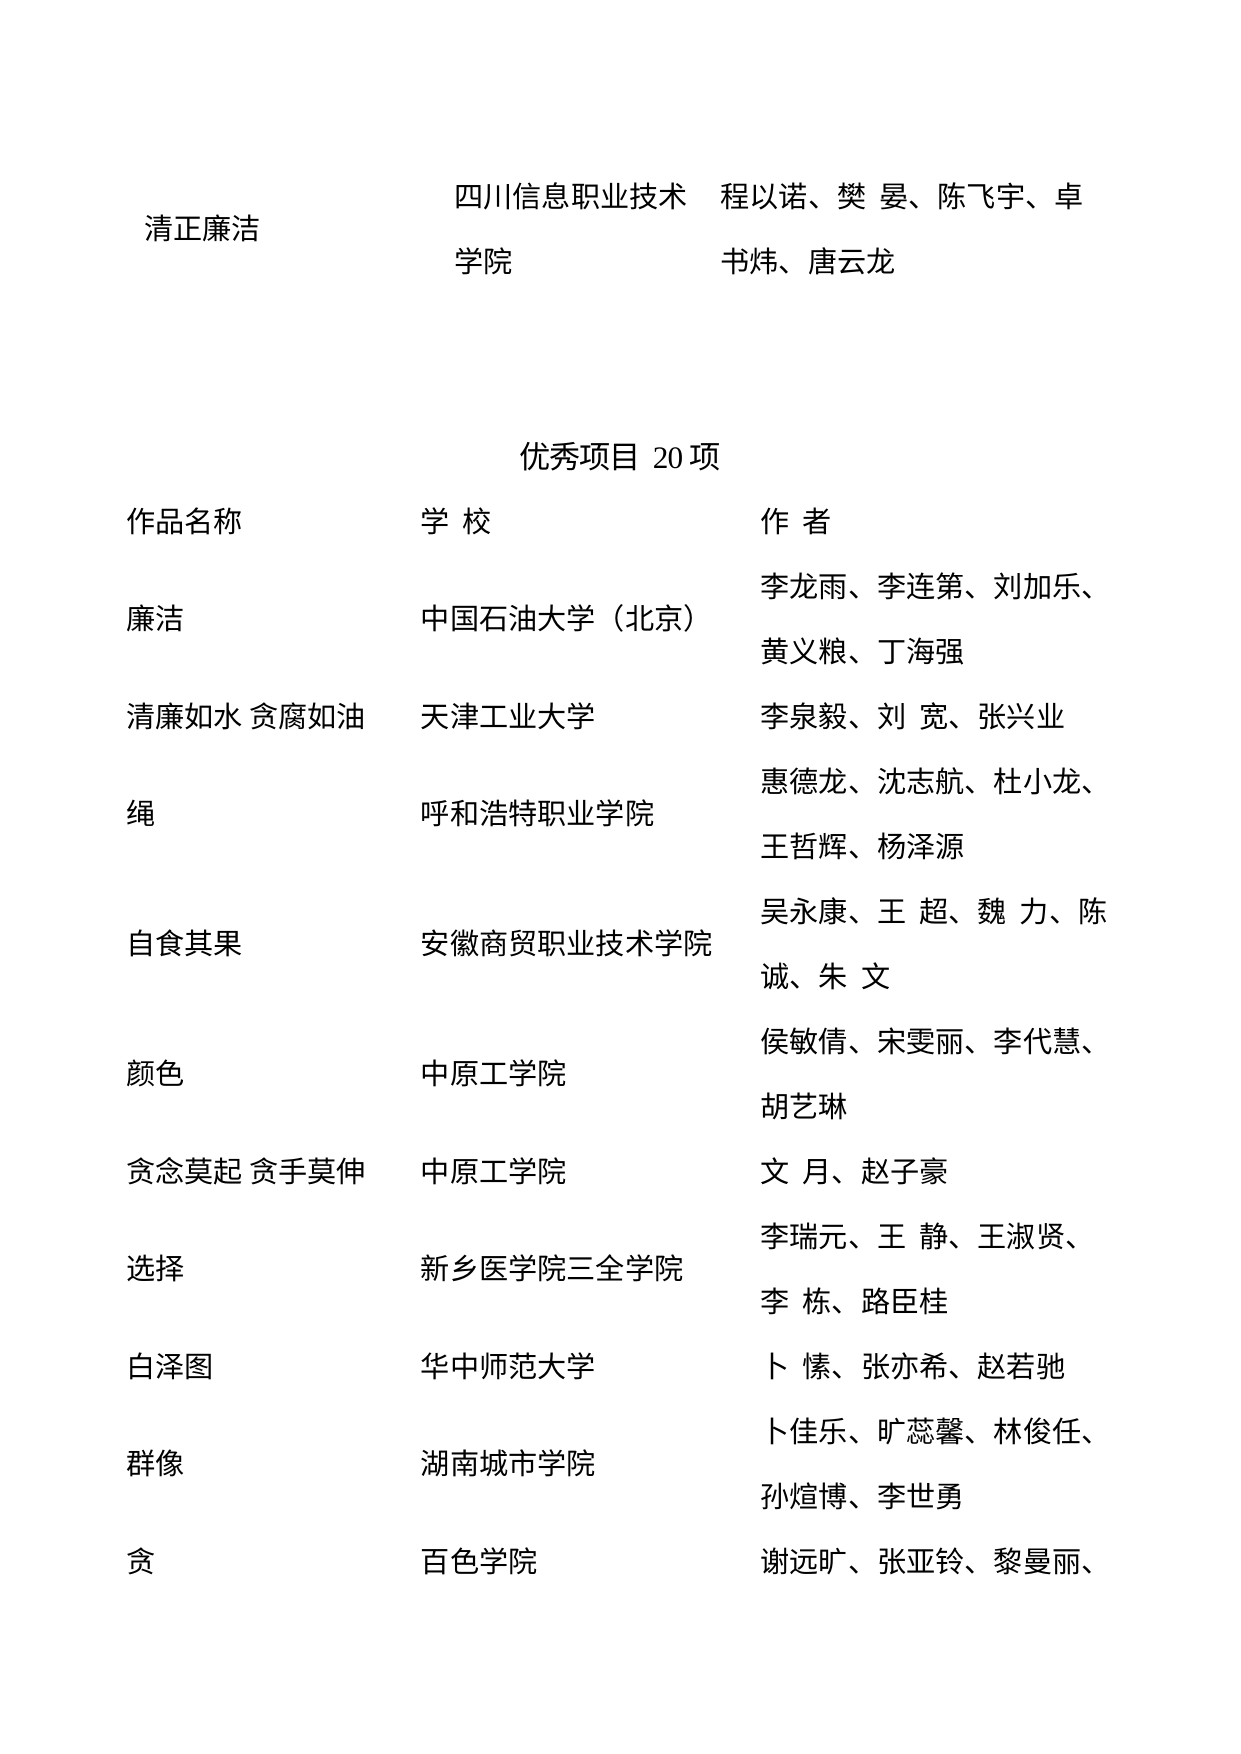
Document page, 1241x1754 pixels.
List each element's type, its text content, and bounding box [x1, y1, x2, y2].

table_cell 天津工业大学 [409, 682, 749, 747]
table_cell 湖南城市学院 [409, 1397, 749, 1527]
table_cell 安徽商贸职业技术学院 [409, 877, 749, 1007]
table_cell 四川信息职业技术学院 [443, 162, 709, 292]
table_cell 中原工学院 [409, 1137, 749, 1202]
table_cell 中原工学院 [409, 1007, 749, 1137]
table_cell 李瑞元、王 静、王淑贤、李 栋、路臣桂 [749, 1202, 1126, 1332]
text 优秀项目 20项 [187, 422, 1053, 487]
table_header 作 者 [749, 487, 1126, 552]
table_cell 选择 [115, 1202, 409, 1332]
table_cell 谢远旷、张亚铃、黎曼丽、谭烨声 [749, 1527, 1126, 1592]
table_cell 文 月、赵子豪 [749, 1137, 1126, 1202]
table_cell 清廉如水 贪腐如油 [115, 682, 409, 747]
table_cell 颜色 [115, 1007, 409, 1137]
table_cell 清正廉洁 [133, 162, 443, 292]
table_cell 绳 [115, 747, 409, 877]
table_cell 程以诺、樊 晏、陈飞宇、卓书炜、唐云龙 [709, 162, 1107, 292]
table_cell 新乡医学院三全学院 [409, 1202, 749, 1332]
table_header 学 校 [409, 487, 749, 552]
table_cell 中国石油大学（北京） [409, 552, 749, 682]
table_cell 卜 愫、张亦希、赵若驰 [749, 1332, 1126, 1397]
table_cell 李龙雨、李连第、刘加乐、黄义粮、丁海强 [749, 552, 1126, 682]
table_cell 廉洁 [115, 552, 409, 682]
table_cell 自食其果 [115, 877, 409, 1007]
table_cell 李泉毅、刘 宽、张兴业 [749, 682, 1126, 747]
table_header 作品名称 [115, 487, 409, 552]
table_cell 惠德龙、沈志航、杜小龙、王哲辉、杨泽源 [749, 747, 1126, 877]
table_cell 侯敏倩、宋雯丽、李代慧、胡艺琳 [749, 1007, 1126, 1137]
table_cell 吴永康、王 超、魏 力、陈 诚、朱 文 [749, 877, 1126, 1007]
table_cell 卜佳乐、旷蕊馨、林俊任、孙煊博、李世勇 [749, 1397, 1126, 1527]
table_cell 贪念莫起 贪手莫伸 [115, 1137, 409, 1202]
table_cell 华中师范大学 [409, 1332, 749, 1397]
table_cell 呼和浩特职业学院 [409, 747, 749, 877]
table_cell 贪 [115, 1527, 409, 1592]
table_cell 白泽图 [115, 1332, 409, 1397]
table_cell 群像 [115, 1397, 409, 1527]
table_cell 百色学院 [409, 1527, 749, 1592]
